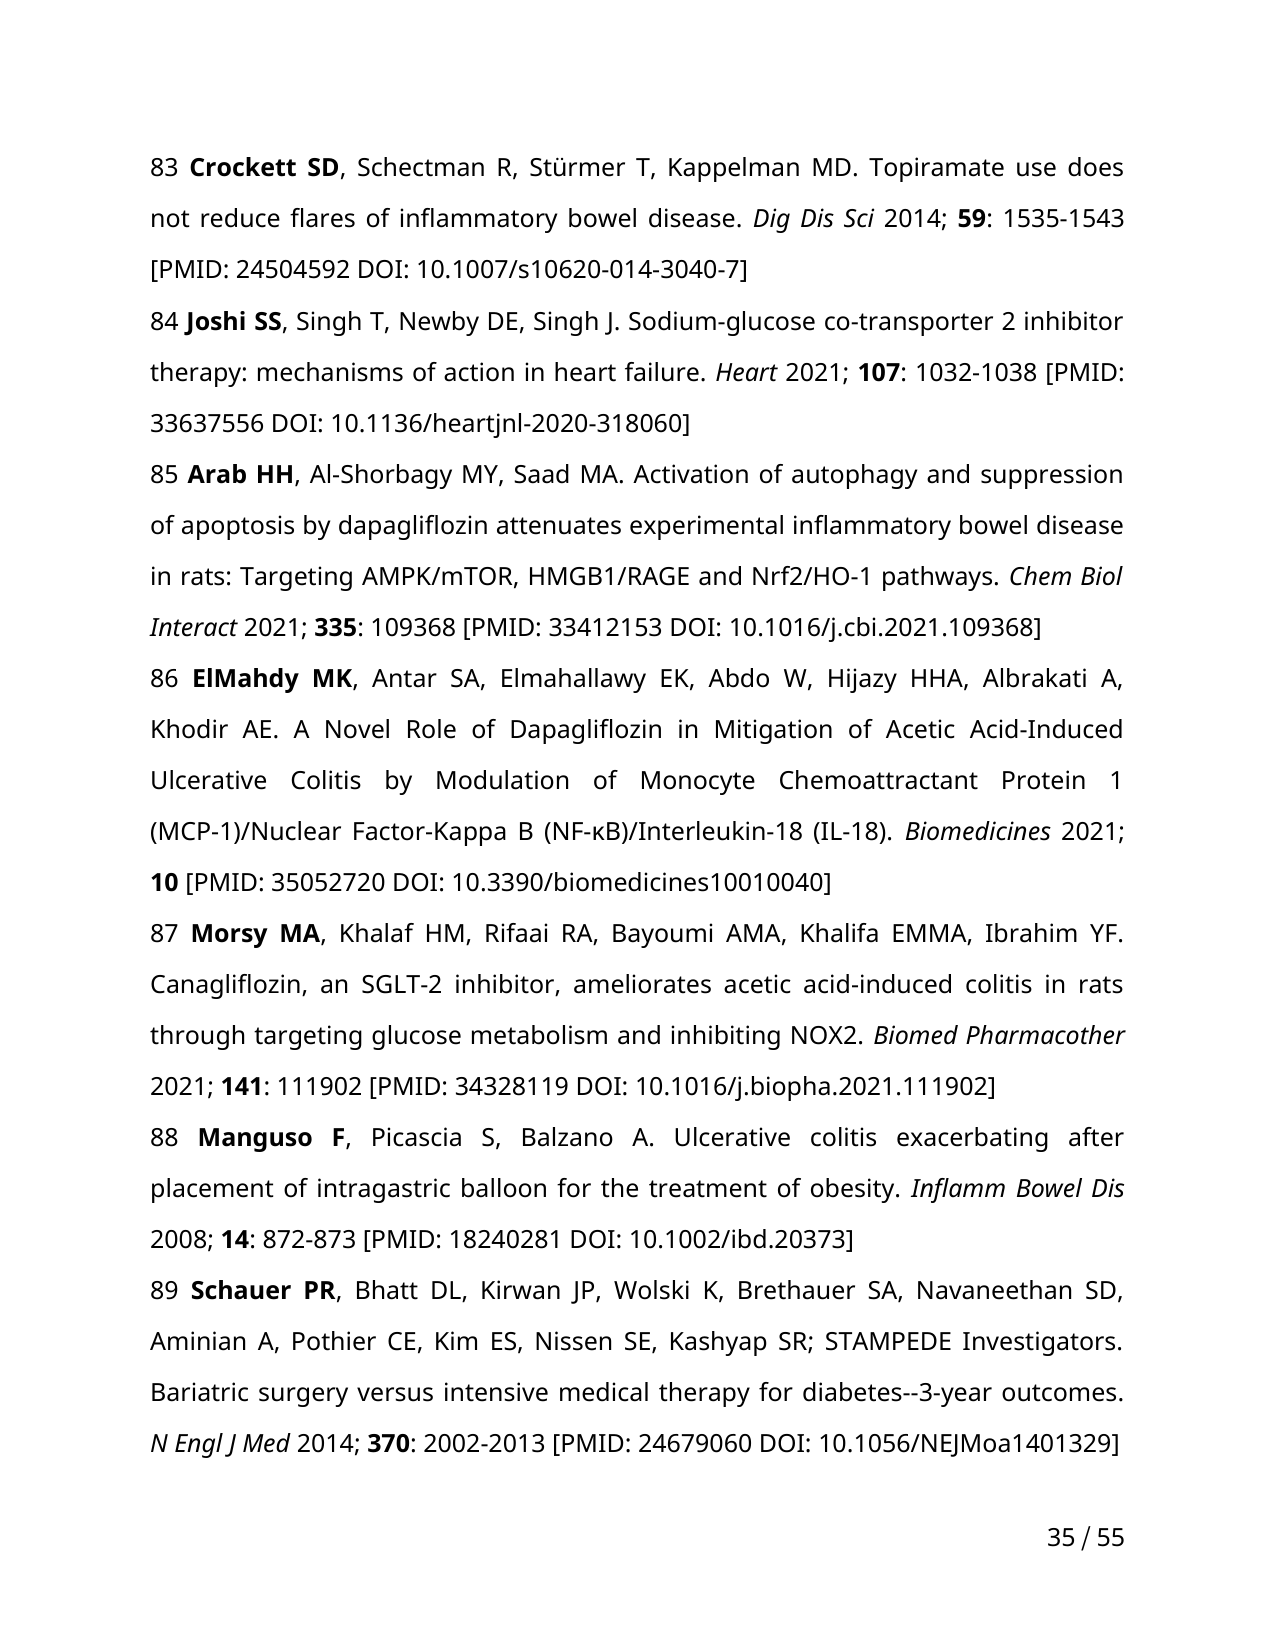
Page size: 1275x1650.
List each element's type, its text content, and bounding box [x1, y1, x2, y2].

text 84 Joshi SS, Singh T, Newby DE, Singh J. Sodium-glucose co-transporter 2 inhibitor therapy: mechanisms of action in heart failure. Heart 2021; 107: 1032-1038 [PMID: 33637556 DOI: 10.1136/heartjnl-2020-318060] [150, 303, 1125, 439]
text 85 Arab HH, Al-Shorbagy MY, Saad MA. Activation of autophagy and suppression of apoptosis by dapagliflozin attenuates experimental inflammatory bowel disease in rats: Targeting AMPK/mTOR, HMGB1/RAGE and Nrf2/HO-1 pathways. Chem Biol Interact 2021; 335: 109368 [PMID: 33412153 DOI: 10.1016/j.cbi.2021.109368] [150, 456, 1125, 643]
text 86 ElMahdy MK, Antar SA, Elmahallawy EK, Abdo W, Hijazy HHA, Albrakati A, Khodir AE. A Novel Role of Dapagliflozin in Mitigation of Acetic Acid-Induced Ulcerative Colitis by Modulation of Monocyte Chemoattractant Protein 1 (MCP-1)/Nuclear Factor-Kappa B (NF-κB)/Interleukin-18 (IL-18). Biomedicines 2021; 10 [PMID: 35052720 DOI: 10.3390/biomedicines10010040] [150, 660, 1125, 899]
text 88 Manguso F, Picascia S, Balzano A. Ulcerative colitis exacerbating after placement of intragastric balloon for the treatment of obesity. Inflamm Bowel Dis 2008; 14: 872-873 [PMID: 18240281 DOI: 10.1002/ibd.20373] [150, 1120, 1125, 1256]
text 87 Morsy MA, Khalaf HM, Rifaai RA, Bayoumi AMA, Khalifa EMMA, Ibrahim YF. Canagliflozin, an SGLT-2 inhibitor, ameliorates acetic acid-induced colitis in rats through targeting glucose metabolism and inhibiting NOX2. Biomed Pharmacother 2021; 141: 111902 [PMID: 34328119 DOI: 10.1016/j.biopha.2021.111902] [150, 916, 1125, 1103]
text 83 Crockett SD, Schectman R, Stürmer T, Kappelman MD. Topiramate use does not reduce flares of inflammatory bowel disease. Dig Dis Sci 2014; 59: 1535-1543 [PMID: 24504592 DOI: 10.1007/s10620-014-3040-7] [150, 150, 1125, 286]
text 89 Schauer PR, Bhatt DL, Kirwan JP, Wolski K, Brethauer SA, Navaneethan SD, Aminian A, Pothier CE, Kim ES, Nissen SE, Kashyap SR; STAMPEDE Investigators. Bariatric surgery versus intensive medical therapy for diabetes--3-year outcomes. N Engl J Med 2014; 370: 2002-2013 [PMID: 24679060 DOI: 10.1056/NEJMoa1401329] [150, 1273, 1125, 1460]
